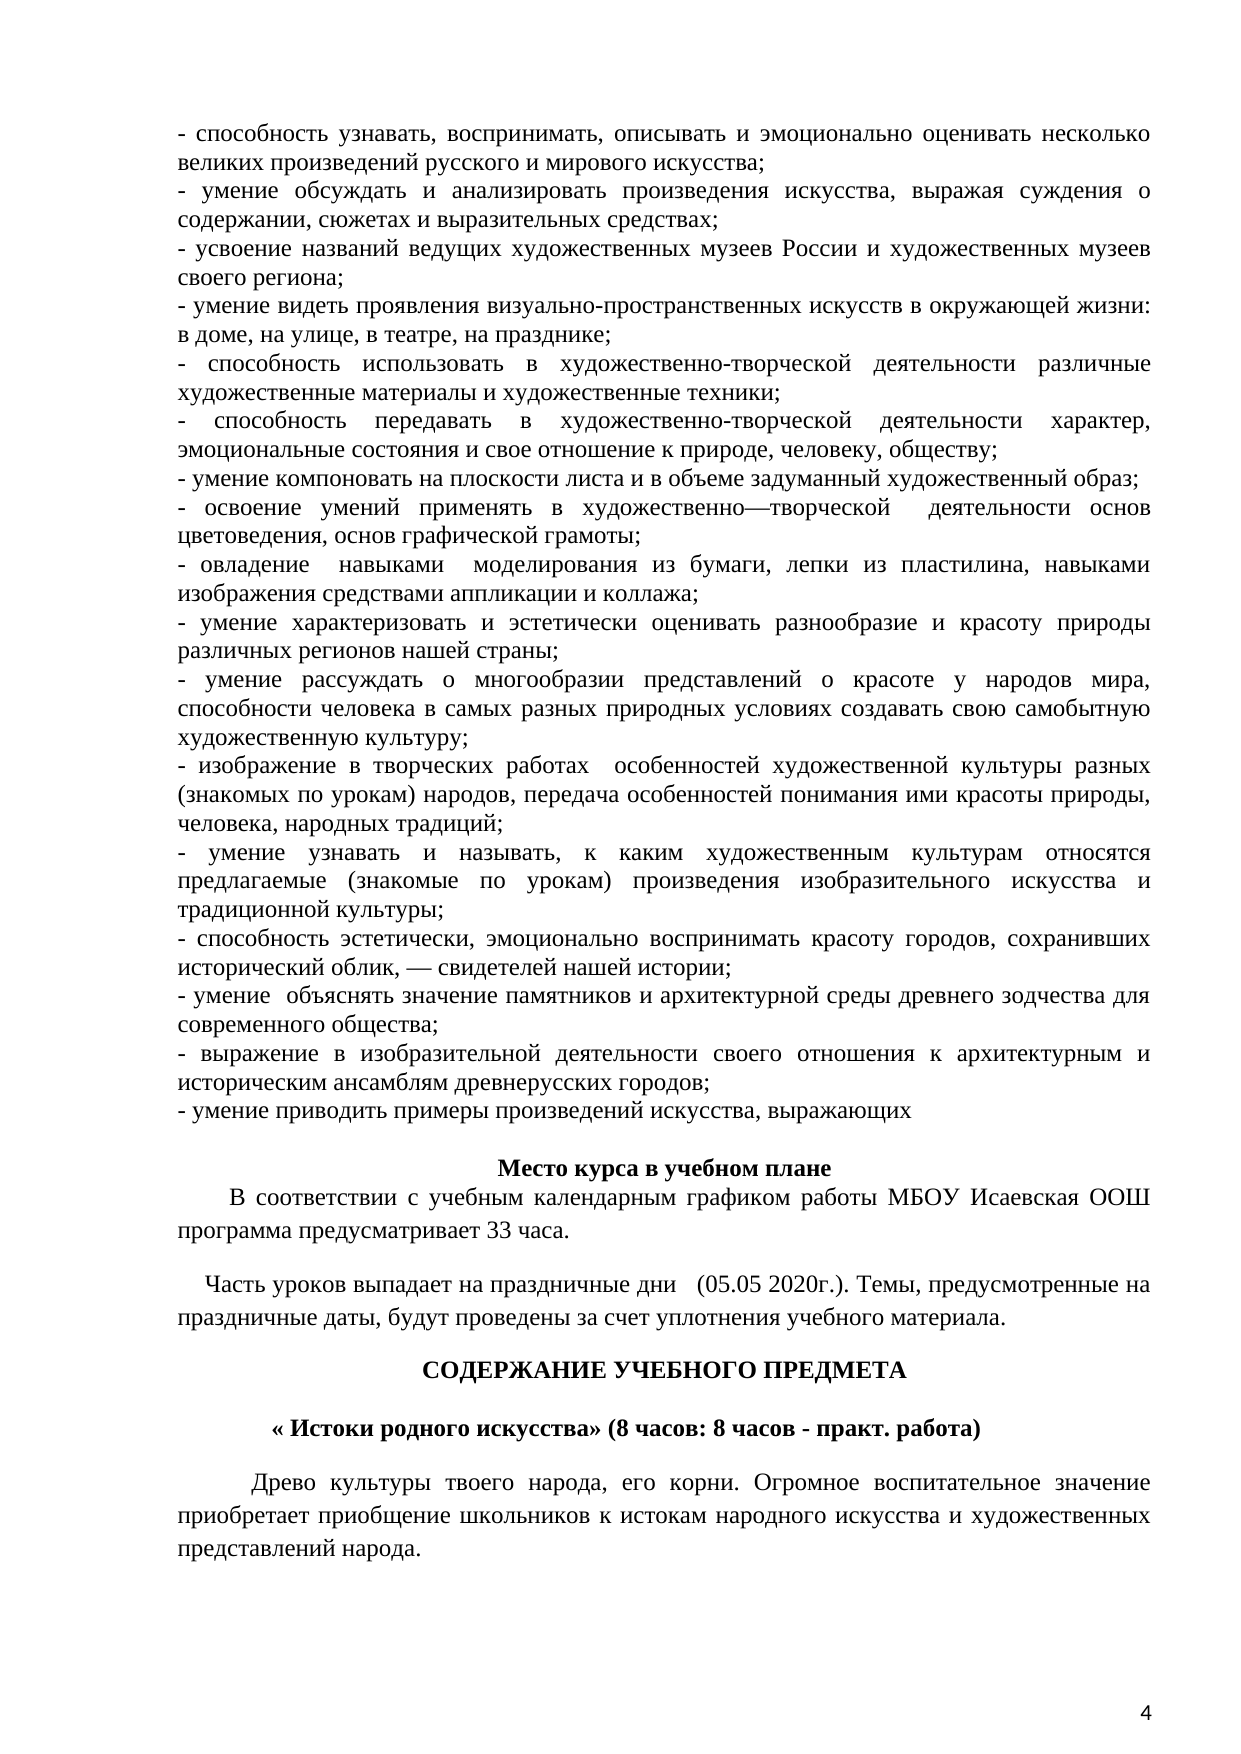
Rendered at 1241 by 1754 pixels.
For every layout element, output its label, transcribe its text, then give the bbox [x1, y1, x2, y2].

text - умение компоновать на плоскости листа и в объеме задуманный художественный образ; [177, 463, 1152, 492]
text - умение характеризовать и эстетически оценивать разнообразие и красоту природы различных регионов нашей страны; [177, 607, 1152, 664]
text « Истоки родного искусства» (8 часов: 8 часов - практ. работа) [177, 1413, 1152, 1442]
text Место курса в учебном плане [177, 1153, 1152, 1182]
text - способность узнавать, воспринимать, описывать и эмоционально оценивать несколько великих произведений русского и мирового искусства; [177, 118, 1152, 176]
text - умение приводить примеры произведений искусства, выражающих [177, 1096, 1152, 1124]
text СОДЕРЖАНИЕ УЧЕБНОГО ПРЕДМЕТА [177, 1356, 1152, 1384]
text - способность передавать в художественно-творческой деятельности характер, эмоциональные состояния и свое отношение к природе, человеку, обществу; [177, 406, 1152, 463]
text Древо культуры твоего народа, его корни. Огромное воспитательное значение приобретает приобщение школьников к истокам народного искусства и художественных представлений народа. [177, 1467, 1152, 1562]
text - способность использовать в художественно-творческой деятельности различные художественные материалы и художественные техники; [177, 348, 1152, 406]
text В соответствии с учебным календарным графиком работы МБОУ Исаевская ООШ программа предусматривает 33 часа. [177, 1182, 1152, 1244]
text - усвоение названий ведущих художественных музеев России и художественных музеев своего региона; [177, 233, 1152, 291]
text - способность эстетически, эмоционально воспринимать красоту городов, сохранивших исторический облик, — свидетелей нашей истории; [177, 923, 1152, 981]
text - умение объяснять значение памятников и архитектурной среды древнего зодчества для современного общества; [177, 981, 1152, 1038]
text - освоение умений применять в художественно—творческой деятельности основ цветоведения, основ графической грамоты; [177, 492, 1152, 549]
text - умение рассуждать о многообразии представлений о красоте у народов мира, способности человека в самых разных природных условиях создавать свою самобытную художественную культуру; [177, 664, 1152, 751]
text - умение узнавать и называть, к каким художественным культурам относятся предлагаемые (знакомые по урокам) произведения изобразительного искусства и традиционной культуры; [177, 837, 1152, 923]
text - выражение в изобразительной деятельности своего отношения к архитектурным и историческим ансамблям древнерусских городов; [177, 1038, 1152, 1096]
text Часть уроков выпадает на праздничные дни (05.05 2020г.). Темы, предусмотренные на праздничные даты, будут проведены за счет уплотнения учебного материала. [177, 1269, 1152, 1331]
text - изображение в творческих работах особенностей художественной культуры разных (знакомых по урокам) народов, передача особенностей понимания ими красоты природы, человека, народных традиций; [177, 751, 1152, 837]
text - умение обсуждать и анализировать произведения искусства, выражая суждения о содержании, сюжетах и выразительных средствах; [177, 176, 1152, 233]
text - овладение навыками моделирования из бумаги, лепки из пластилина, навыками изображения средствами аппликации и коллажа; [177, 549, 1152, 607]
text - умение видеть проявления визуально-пространственных искусств в окружающей жизни: в доме, на улице, в театре, на празднике; [177, 291, 1152, 348]
